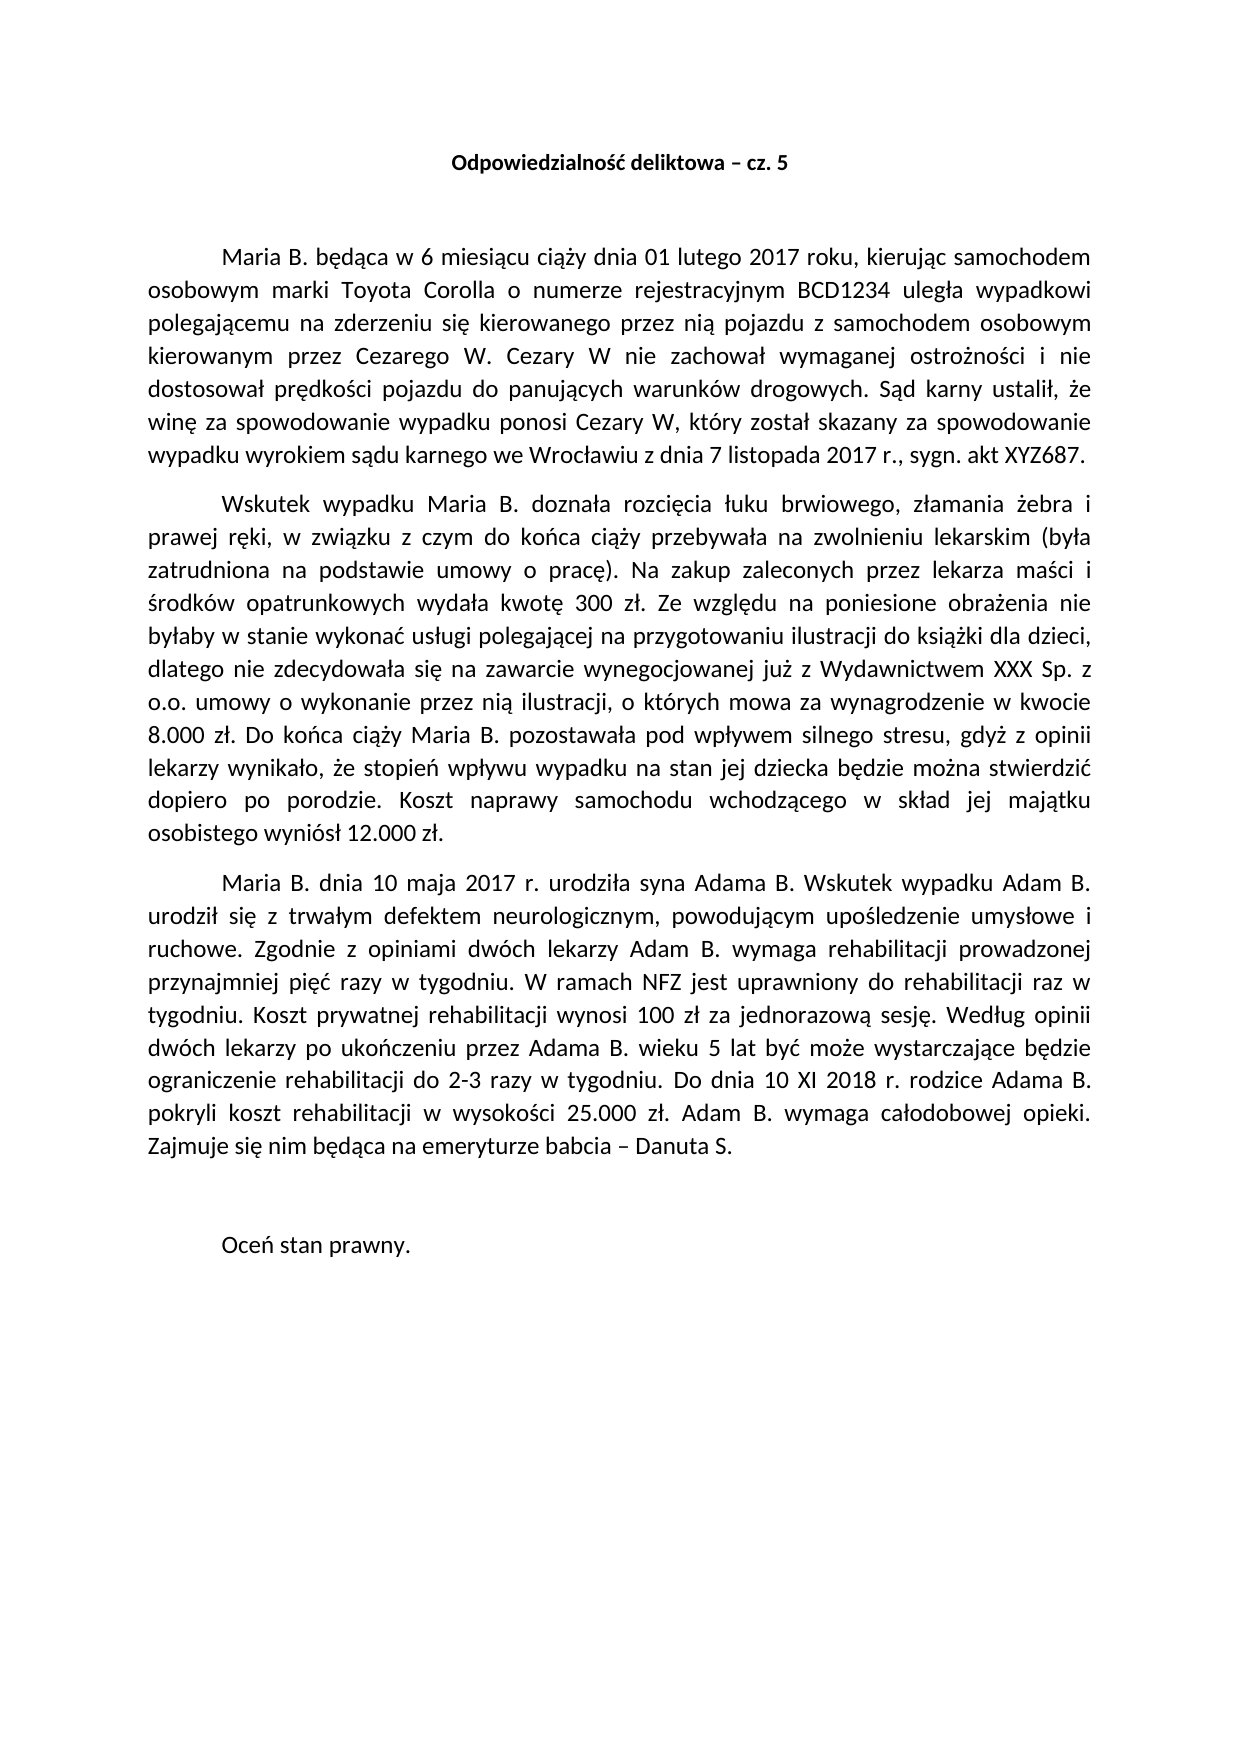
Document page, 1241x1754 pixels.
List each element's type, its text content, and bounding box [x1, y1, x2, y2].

text Maria B. dnia 10 maja 2017 r. urodziła syna Adama B. Wskutek wypadku Adam B. urodził się z trwałym defektem neurologicznym, powodującym upośledzenie umysłowe i ruchowe. Zgodnie z opiniami dwóch lekarzy Adam B. wymaga rehabilitacji prowadzonej przynajmniej pięć razy w tygodniu. W ramach NFZ jest uprawniony do rehabilitacji raz w tygodniu. Koszt prywatnej rehabilitacji wynosi 100 zł za jednorazową sesję. Według opinii dwóch lekarzy po ukończeniu przez Adama B. wieku 5 lat być może wystarczające będzie ograniczenie rehabilitacji do 2-3 razy w tygodniu. Do dnia 10 XI 2018 r. rodzice Adama B. pokryli koszt rehabilitacji w wysokości 25.000 zł. Adam B. wymaga całodobowej opieki. Zajmuje się nim będąca na emeryturze babcia – Danuta S. [148, 867, 1093, 1161]
text Odpowiedzialność deliktowa – cz. 5 [148, 148, 1093, 176]
text Oceń stan prawny. [148, 1230, 1093, 1260]
text Maria B. będąca w 6 miesiącu ciąży dnia 01 lutego 2017 roku, kierując samochodem osobowym marki Toyota Corolla o numerze rejestracyjnym BCD1234 uległa wypadkowi polegającemu na zderzeniu się kierowanego przez nią pojazdu z samochodem osobowym kierowanym przez Cezarego W. Cezary W nie zachował wymaganej ostrożności i nie dostosował prędkości pojazdu do panujących warunków drogowych. Sąd karny ustalił, że winę za spowodowanie wypadku ponosi Cezary W, który został skazany za spowodowanie wypadku wyrokiem sądu karnego we Wrocławiu z dnia 7 listopada 2017 r., sygn. akt XYZ687. [148, 241, 1093, 469]
text Wskutek wypadku Maria B. doznała rozcięcia łuku brwiowego, złamania żebra i prawej ręki, w związku z czym do końca ciąży przebywała na zwolnieniu lekarskim (była zatrudniona na podstawie umowy o pracę). Na zakup zaleconych przez lekarza maści i środków opatrunkowych wydała kwotę 300 zł. Ze względu na poniesione obrażenia nie byłaby w stanie wykonać usługi polegającej na przygotowaniu ilustracji do książki dla dzieci, dlatego nie zdecydowała się na zawarcie wynegocjowanej już z Wydawnictwem XXX Sp. z o.o. umowy o wykonanie przez nią ilustracji, o których mowa za wynagrodzenie w kwocie 8.000 zł. Do końca ciąży Maria B. pozostawała pod wpływem silnego stresu, gdyż z opinii lekarzy wynikało, że stopień wpływu wypadku na stan jej dziecka będzie można stwierdzić dopiero po porodzie. Koszt naprawy samochodu wchodzącego w skład jej majątku osobistego wyniósł 12.000 zł. [148, 488, 1093, 848]
